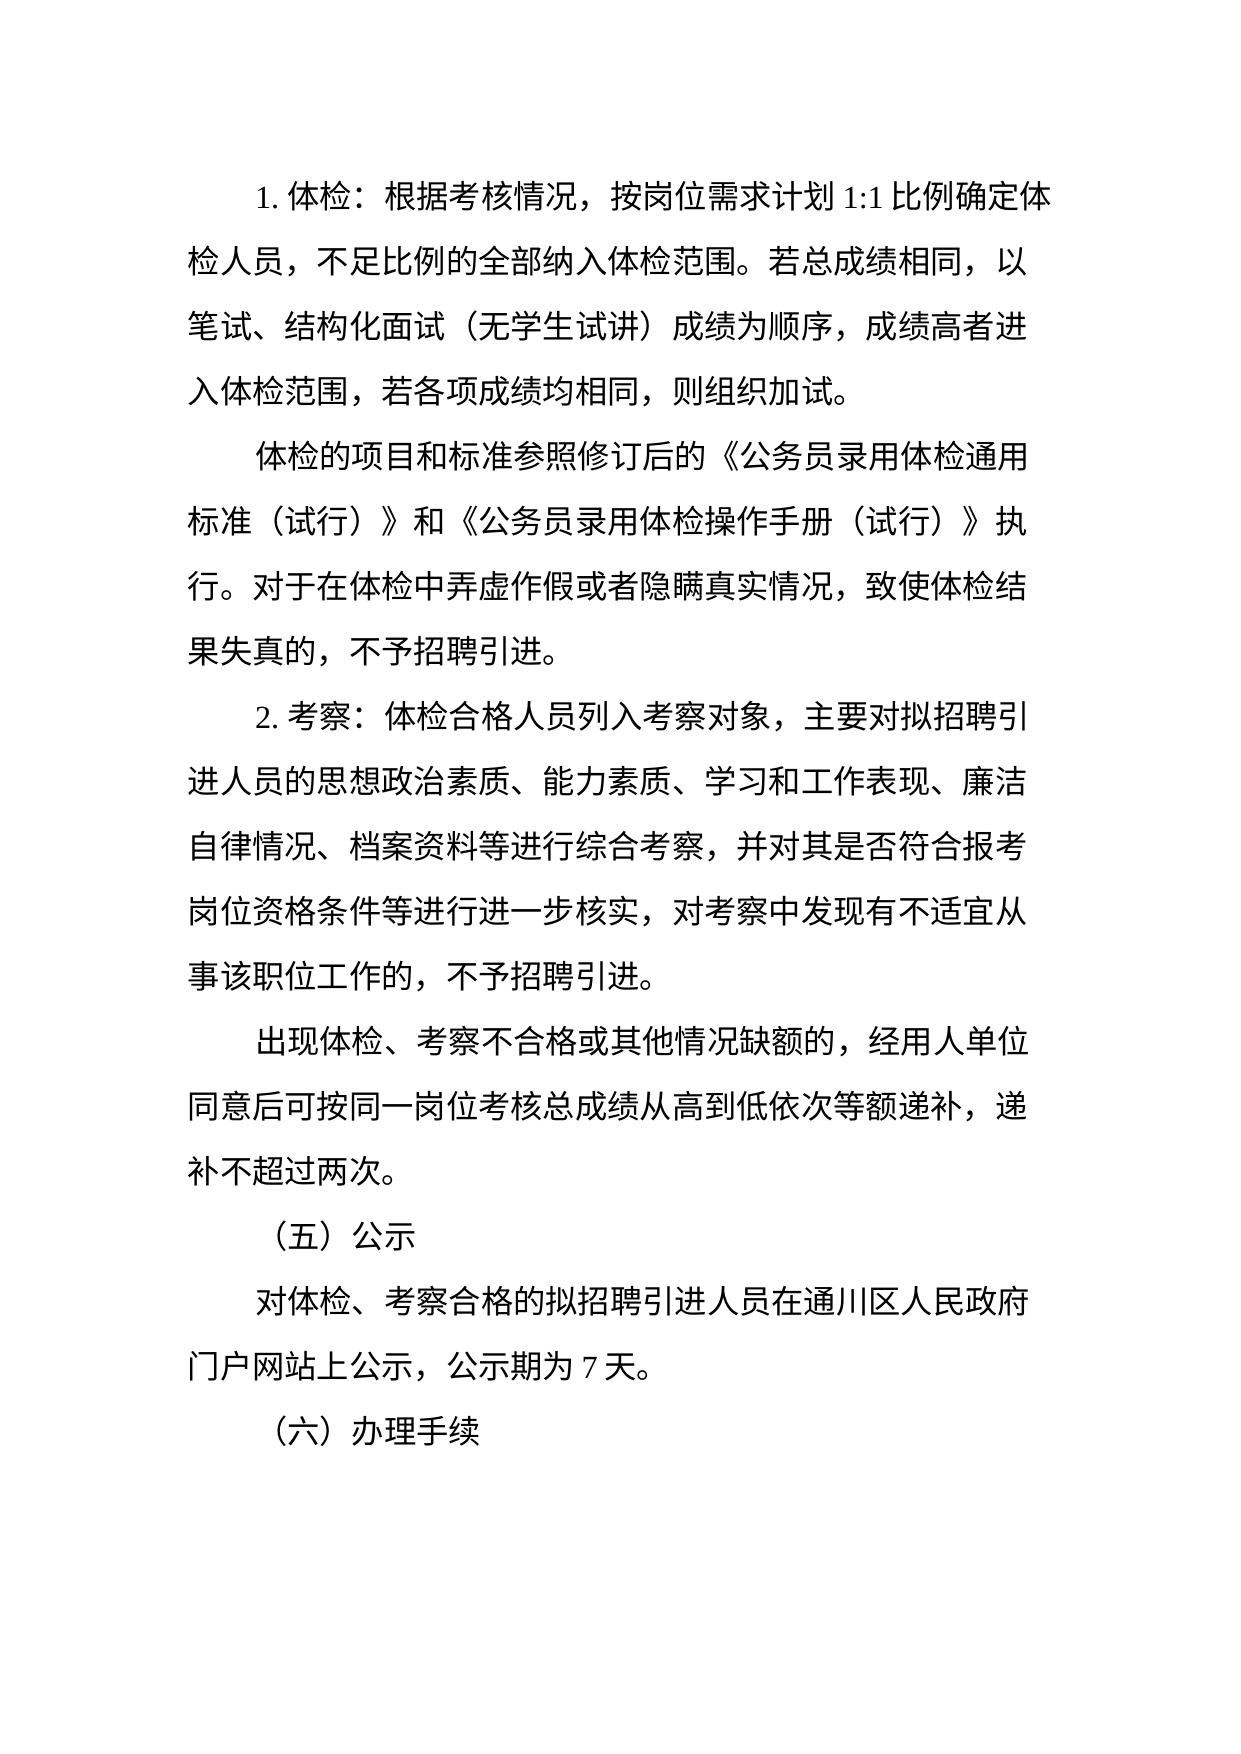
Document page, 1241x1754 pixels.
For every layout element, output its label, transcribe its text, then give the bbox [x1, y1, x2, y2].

text 2. 考察：体检合格人员列入考察对象，主要对拟招聘引进人员的思想政治素质、能力素质、学习和工作表现、廉洁自律情况、档案资料等进行综合考察，并对其是否符合报考岗位资格条件等进行进一步核实，对考察中发现有不适宜从事该职位工作的，不予招聘引进。 [187, 682, 1053, 1007]
text （五）公示 [187, 1202, 1053, 1267]
text （六）办理手续 [187, 1397, 1053, 1462]
text 对体检、考察合格的拟招聘引进人员在通川区人民政府门户网站上公示，公示期为7天。 [187, 1267, 1053, 1397]
text 出现体检、考察不合格或其他情况缺额的，经用人单位同意后可按同一岗位考核总成绩从高到低依次等额递补，递补不超过两次。 [187, 1007, 1053, 1202]
text 1. 体检：根据考核情况，按岗位需求计划1:1比例确定体检人员，不足比例的全部纳入体检范围。若总成绩相同，以笔试、结构化面试（无学生试讲）成绩为顺序，成绩高者进入体检范围，若各项成绩均相同，则组织加试。 [187, 162, 1053, 422]
text 体检的项目和标准参照修订后的《公务员录用体检通用标准（试行）》和《公务员录用体检操作手册（试行）》执行。对于在体检中弄虚作假或者隐瞒真实情况，致使体检结果失真的，不予招聘引进。 [187, 422, 1053, 682]
